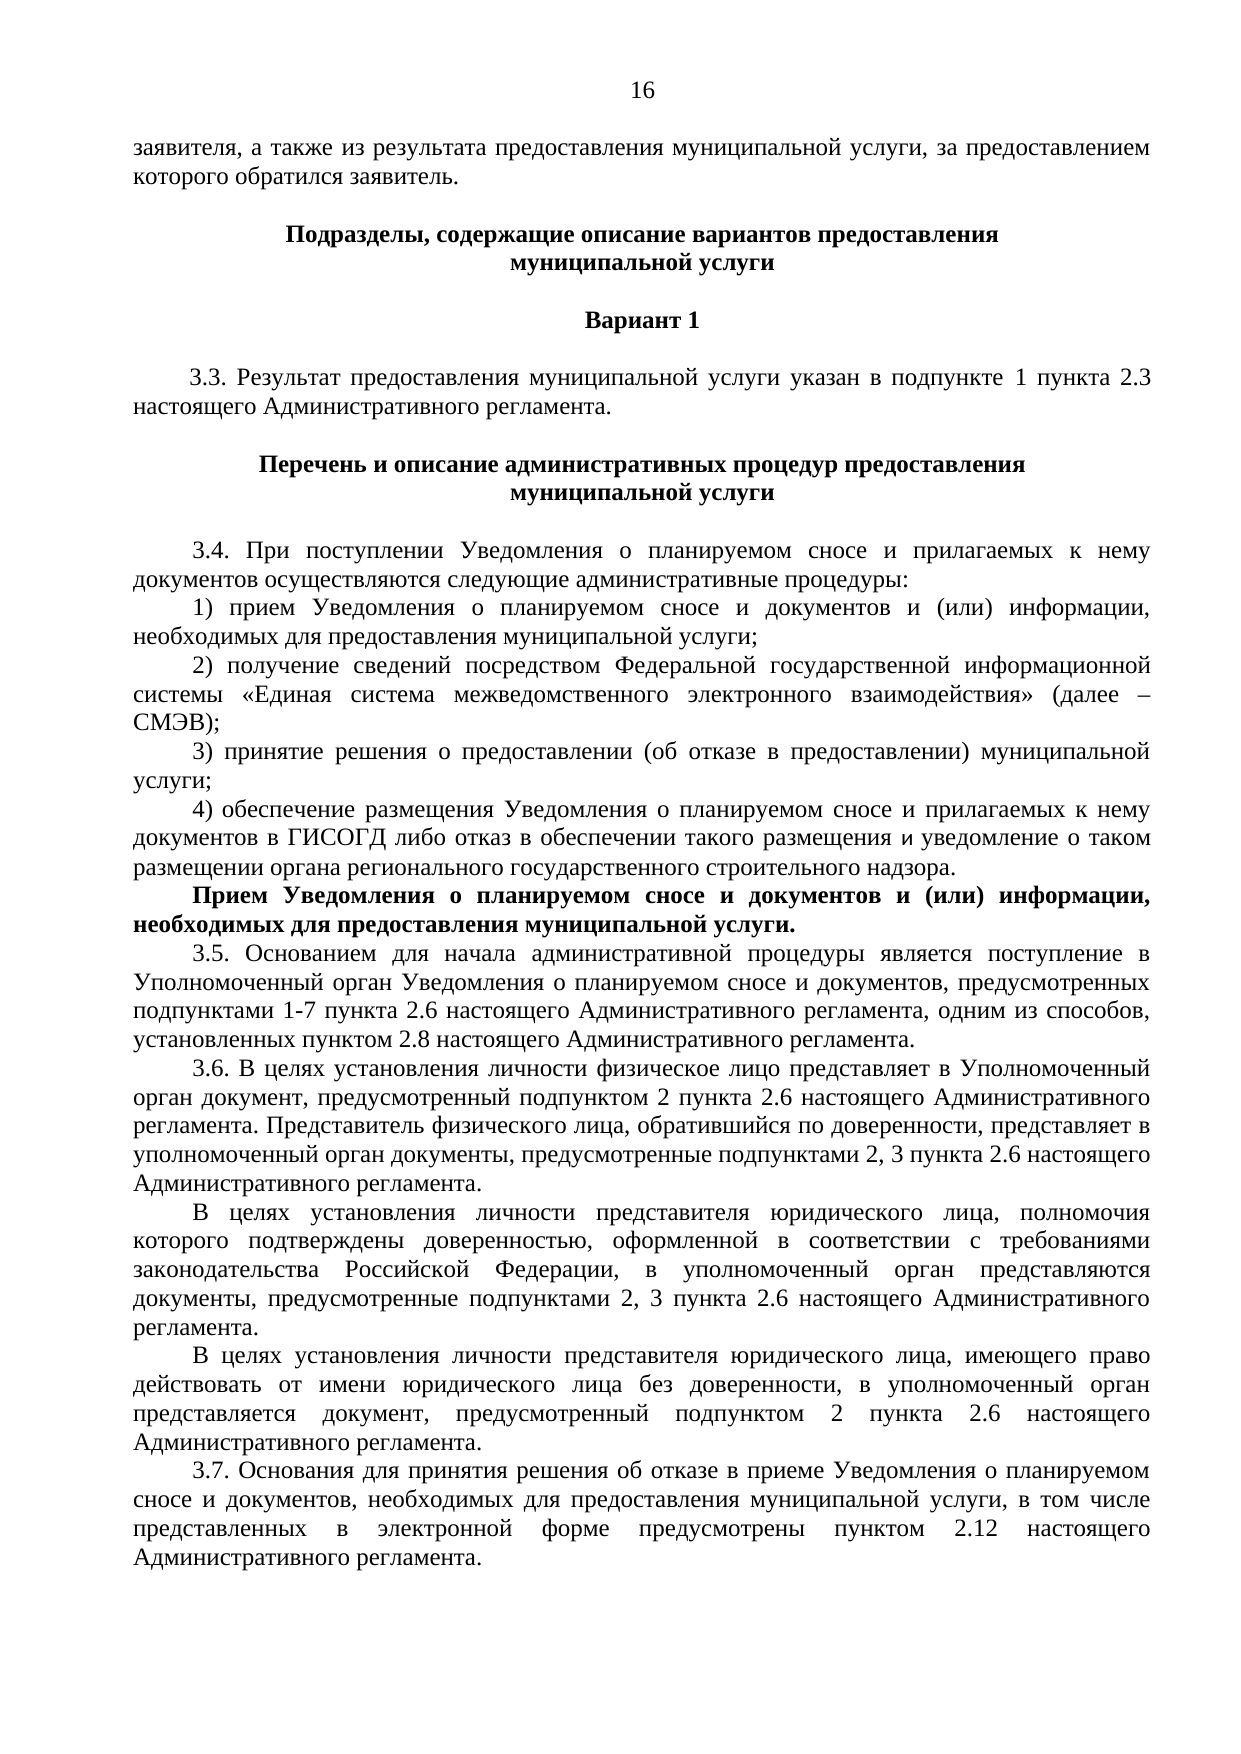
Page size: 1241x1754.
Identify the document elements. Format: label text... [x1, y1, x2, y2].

text Перечень и описание административных процедур предоставления [133, 449, 1151, 477]
text 3.6. В целях установления личности физическое лицо представляет в Уполномоченный орган документ, предусмотренный подпунктом 2 пункта 2.6 настоящего Административного регламента. Представитель физического лица, обратившийся по доверенности, представляет в уполномоченный орган документы, предусмотренные подпунктами 2, 3 пункта 2.6 настоящего Административного регламента. [133, 1053, 1151, 1197]
text 3.7. Основания для принятия решения об отказе в приеме Уведомления о планируемом сносе и документов, необходимых для предоставления муниципальной услуги, в том числе представленных в электронной форме предусмотрены пунктом 2.12 настоящего Административного регламента. [133, 1455, 1151, 1570]
text 2) получение сведений посредством Федеральной государственной информационной системы «Единая система межведомственного электронного взаимодействия» (далее – СМЭВ); [133, 650, 1151, 736]
text Подразделы, содержащие описание вариантов предоставления [133, 219, 1151, 247]
text 3.5. Основанием для начала административной процедуры является поступление в Уполномоченный орган Уведомления о планируемом сносе и документов, предусмотренных подпунктами 1-7 пункта 2.6 настоящего Административного регламента, одним из способов, установленных пунктом 2.8 настоящего Административного регламента. [133, 938, 1151, 1053]
text В целях установления личности представителя юридического лица, имеющего право действовать от имени юридического лица без доверенности, в уполномоченный орган представляется документ, предусмотренный подпунктом 2 пункта 2.6 настоящего Административного регламента. [133, 1340, 1151, 1455]
text муниципальной услуги [133, 477, 1151, 506]
text муниципальной услуги [133, 247, 1151, 276]
text 4) обеспечение размещения Уведомления о планируемом сносе и прилагаемых к нему документов в ГИСОГД либо отказ в обеспечении такого размещения и уведомление о таком размещении органа регионального государственного строительного надзора. [133, 794, 1151, 880]
text Вариант 1 [133, 305, 1151, 334]
text 3) принятие решения о предоставлении (об отказе в предоставлении) муниципальной услуги; [133, 736, 1151, 794]
text 3.3. Результат предоставления муниципальной услуги указан в подпункте 1 пункта 2.3 настоящего Административного регламента. [133, 362, 1151, 420]
text Прием Уведомления о планируемом сносе и документов и (или) информации, необходимых для предоставления муниципальной услуги. [133, 880, 1151, 938]
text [133, 132, 1151, 190]
text 1) прием Уведомления о планируемом сносе и документов и (или) информации, необходимых для предоставления муниципальной услуги; [133, 592, 1151, 650]
text В целях установления личности представителя юридического лица, полномочия которого подтверждены доверенностью, оформленной в соответствии с требованиями законодательства Российской Федерации, в уполномоченный орган представляются документы, предусмотренные подпунктами 2, 3 пункта 2.6 настоящего Административного регламента. [133, 1197, 1151, 1340]
text 3.4. При поступлении Уведомления о планируемом сносе и прилагаемых к нему документов осуществляются следующие административные процедуры: [133, 535, 1151, 592]
